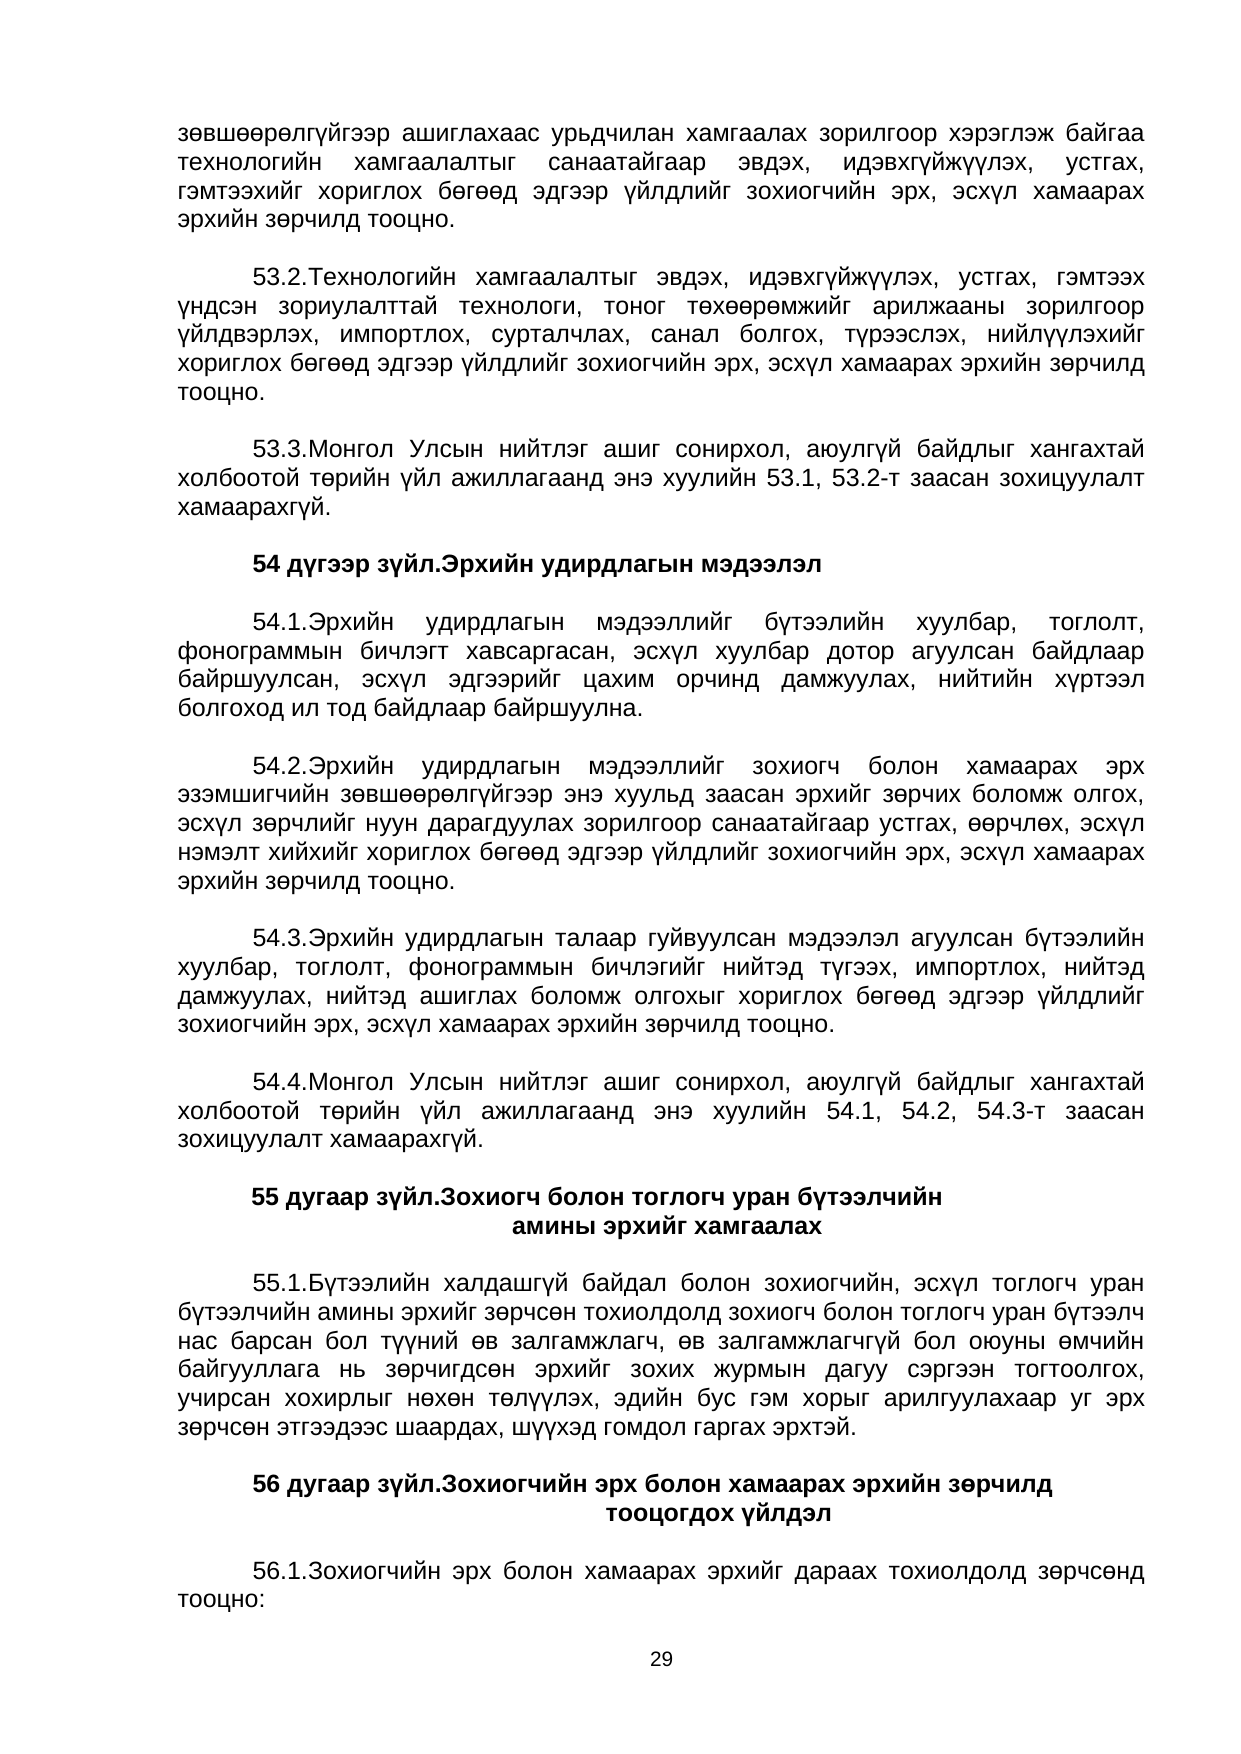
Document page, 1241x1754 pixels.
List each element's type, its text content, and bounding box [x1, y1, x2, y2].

text 54.2.Эрхийн удирдлагын мэдээллийг зохиогч болон хамаарах эрх эзэмшигчийн зөвшөөрөлгүйгээр энэ хуульд заасан эрхийг зөрчих боломж олгох, эсхүл зөрчлийг нуун дарагдуулах зорилгоор санаатайгаар устгах, өөрчлөх, эсхүл нэмэлт хийхийг хориглох бөгөөд эдгээр үйлдлийг зохиогчийн эрх, эсхүл хамаарах эрхийн зөрчилд тооцно. [177, 751, 1146, 894]
text 55 дугаар зүйл.Зохиогч болон тоглогч уран бүтээлчийн [251, 1182, 1146, 1211]
text 54.3.Эрхийн удирдлагын талаар гуйвуулсан мэдээлэл агуулсан бүтээлийн хуулбар, тоглолт, фонограммын бичлэгийг нийтэд түгээх, импортлох, нийтэд дамжуулах, нийтэд ашиглах боломж олгохыг хориглох бөгөөд эдгээр үйлдлийг зохиогчийн эрх, эсхүл хамаарах эрхийн зөрчилд тооцно. [177, 923, 1146, 1038]
text 54.1.Эрхийн удирдлагын мэдээллийг бүтээлийн хуулбар, тоглолт, фонограммын бичлэгт хавсаргасан, эсхүл хуулбар дотор агуулсан байдлаар байршуулсан, эсхүл эдгээрийг цахим орчинд дамжуулах, нийтийн хүртээл болгоход ил тод байдлаар байршуулна. [177, 607, 1146, 722]
text 54 дүгээр зүйл.Эрхийн удирдлагын мэдээлэл [177, 549, 1146, 578]
text 55.1.Бүтээлийн халдашгүй байдал болон зохиогчийн, эсхүл тоглогч уран бүтээлчийн амины эрхийг зөрчсөн тохиолдолд зохиогч болон тоглогч уран бүтээлч нас барсан бол түүний өв залгамжлагч, өв залгамжлагчгүй бол оюуны өмчийн байгууллага нь зөрчигдсөн эрхийг зохих журмын дагуу сэргээн тогтоолгох, учирсан хохирлыг нөхөн төлүүлэх, эдийн бус гэм хорыг арилгуулахаар уг эрх зөрчсөн этгээдээс шаардах, шүүхэд гомдол гаргах эрхтэй. [177, 1268, 1146, 1441]
text 56.1.Зохиогчийн эрх болон хамаарах эрхийг дараах тохиолдолд зөрчсөнд тооцно: [177, 1556, 1146, 1613]
text тооцогдох үйлдэл [477, 1498, 1146, 1527]
text 53.3.Монгол Улсын нийтлэг ашиг сонирхол, аюулгүй байдлыг хангахтай холбоотой төрийн үйл ажиллагаанд энэ хуулийн 53.1, 53.2-т заасан зохицуулалт хамаарахгүй. [177, 434, 1146, 521]
text 56 дугаар зүйл.Зохиогчийн эрх болон хамаарах эрхийн зөрчилд [252, 1469, 1146, 1498]
text амины эрхийг хамгаалах [477, 1211, 1146, 1239]
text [177, 118, 1146, 233]
text 54.4.Монгол Улсын нийтлэг ашиг сонирхол, аюулгүй байдлыг хангахтай холбоотой төрийн үйл ажиллагаанд энэ хуулийн 54.1, 54.2, 54.3-т заасан зохицуулалт хамаарахгүй. [177, 1067, 1146, 1153]
text 53.2.Технологийн хамгаалалтыг эвдэх, идэвхгүйжүүлэх, устгах, гэмтээх үндсэн зориулалттай технологи, тоног төхөөрөмжийг арилжааны зорилгоор үйлдвэрлэх, импортлох, сурталчлах, санал болгох, түрээслэх, нийлүүлэхийг хориглох бөгөөд эдгээр үйлдлийг зохиогчийн эрх, эсхүл хамаарах эрхийн зөрчилд тооцно. [177, 262, 1146, 406]
